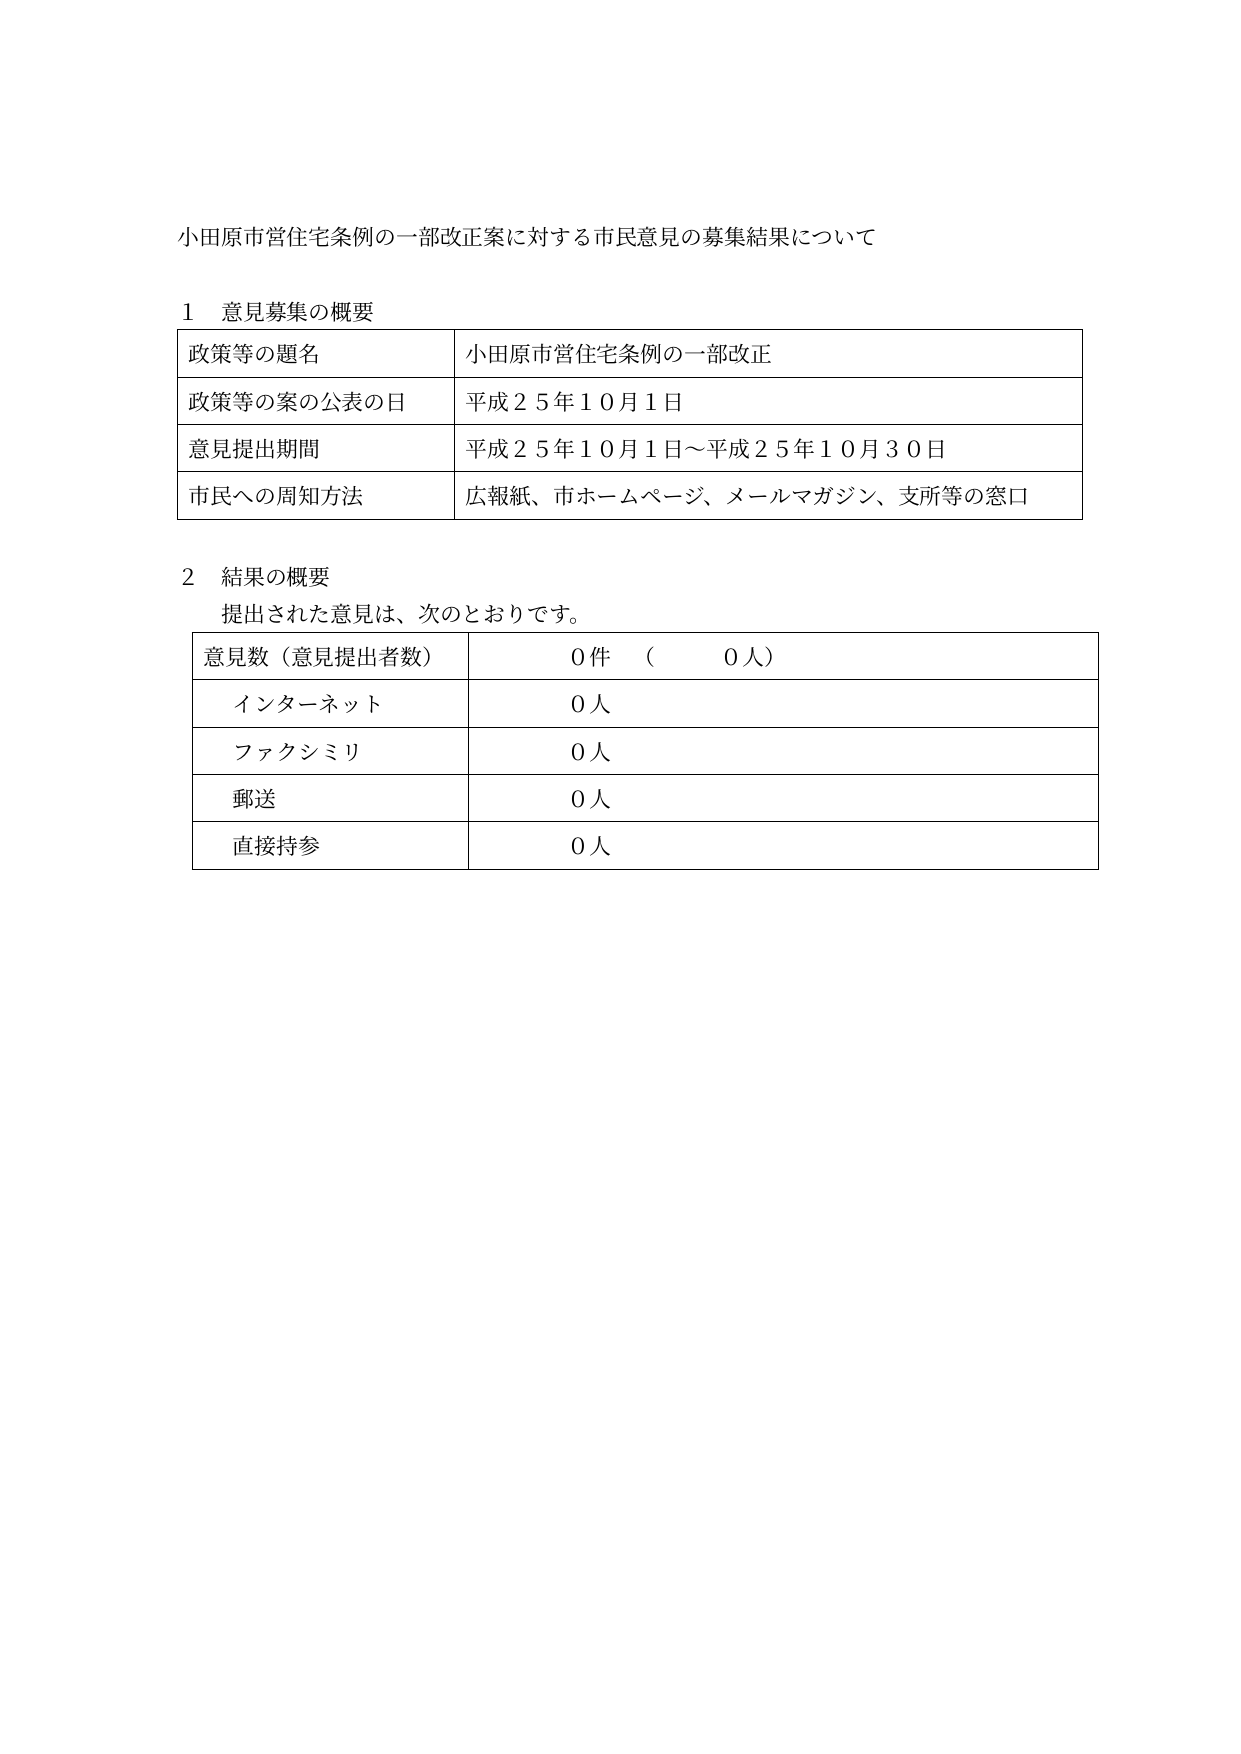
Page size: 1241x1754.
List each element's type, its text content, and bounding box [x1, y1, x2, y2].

table_cell [193, 775, 221, 821]
text 小田原市営住宅条例の一部改正案に対する市民意見の募集結果について [177, 217, 1063, 254]
text ２ 結果の概要 [177, 557, 1063, 594]
table_cell 郵送 [221, 775, 468, 821]
table_cell 広報紙、市ホームページ、メールマガジン、支所等の窓口 [455, 472, 1082, 518]
text 提出された意見は、次のとおりです。 [177, 594, 1063, 632]
table_header 意見数（意見提出者数） [193, 633, 468, 679]
table_cell インターネット [221, 680, 468, 727]
table_cell 平成２５年１０月１日～平成２５年１０月３０日 [455, 425, 1082, 471]
table_cell 直接持参 [221, 822, 468, 868]
table_cell ０人 [469, 728, 1098, 774]
table_cell [193, 728, 221, 774]
table_cell ファクシミリ [221, 728, 468, 774]
table_cell ０人 [469, 822, 1098, 868]
table_header 小田原市営住宅条例の一部改正 [455, 330, 1082, 377]
table_cell 政策等の案の公表の日 [178, 378, 454, 424]
table_cell [193, 822, 221, 868]
table_cell 市民への周知方法 [178, 472, 454, 518]
table_cell 意見提出期間 [178, 425, 454, 471]
text １ 意見募集の概要 [177, 292, 1063, 329]
table_cell ０人 [469, 775, 1098, 821]
table_cell [193, 680, 221, 727]
table_cell 平成２５年１０月１日 [455, 378, 1082, 424]
table_header 政策等の題名 [178, 330, 454, 377]
table_cell ０人 [469, 680, 1098, 727]
table_header ０件 （ ０人） [469, 633, 1098, 679]
